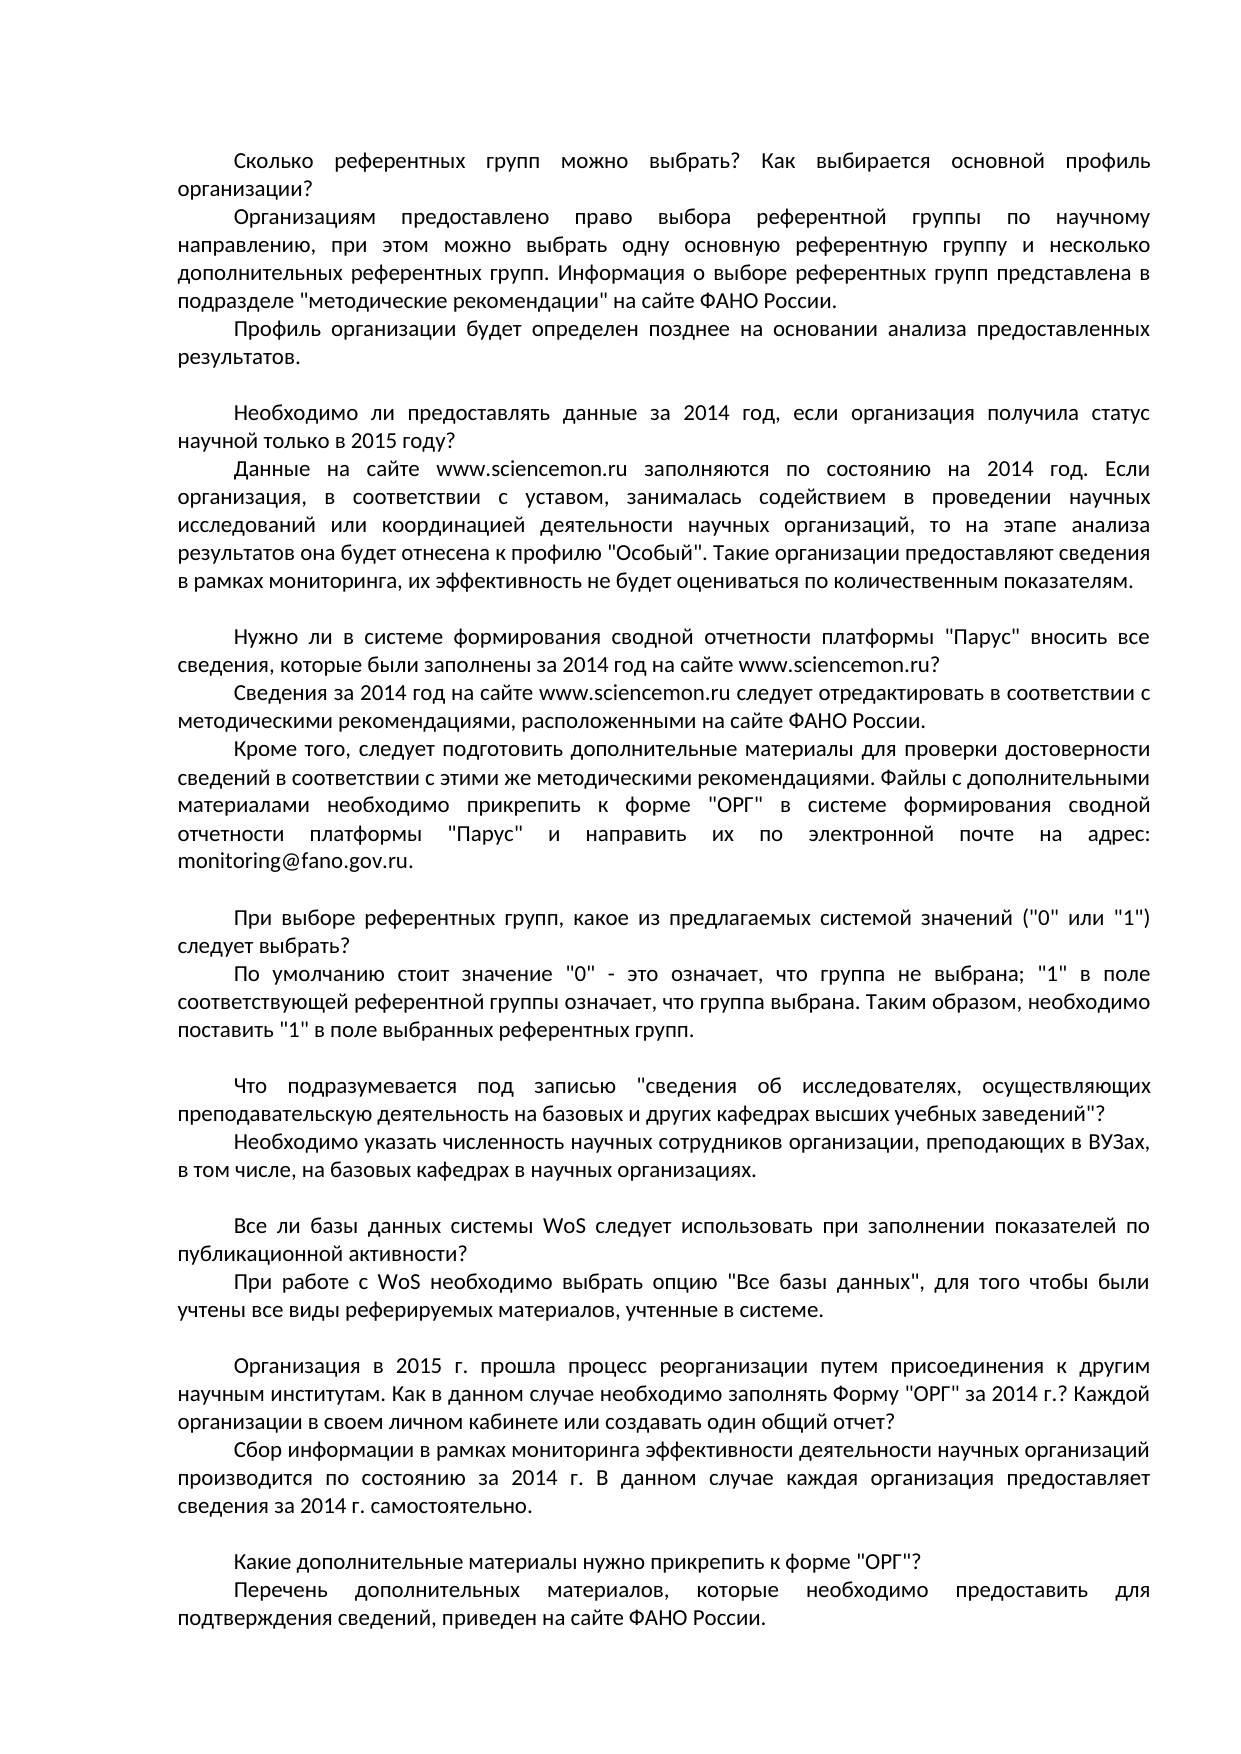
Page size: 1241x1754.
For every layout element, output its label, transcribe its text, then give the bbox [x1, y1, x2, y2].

text При выборе референтных групп, какое из предлагаемых системой значений ("0" или "1") следует выбрать? [177, 903, 1152, 959]
text Какие дополнительные материалы нужно прикрепить к форме "ОРГ"? [177, 1547, 1152, 1575]
text Сбор информации в рамках мониторинга эффективности деятельности научных организаций производится по состоянию за 2014 г. В данном случае каждая организация предоставляет сведения за 2014 г. самостоятельно. [177, 1435, 1152, 1519]
text Кроме того, следует подготовить дополнительные материалы для проверки достоверности сведений в соответствии с этими же методическими рекомендациями. Файлы с дополнительными материалами необходимо прикрепить к форме "ОРГ" в системе формирования сводной отчетности платформы "Парус" и направить их по электронной почте на адрес: monitoring@fano.gov.ru. [177, 734, 1152, 875]
text Организация в 2015 г. прошла процесс реорганизации путем присоединения к другим научным институтам. Как в данном случае необходимо заполнять Форму "ОРГ" за 2014 г.? Каждой организации в своем личном кабинете или создавать один общий отчет? [177, 1351, 1152, 1435]
text Все ли базы данных системы WoS следует использовать при заполнении показателей по публикационной активности? [177, 1211, 1152, 1267]
text При работе с WoS необходимо выбрать опцию "Все базы данных", для того чтобы были учтены все виды реферируемых материалов, учтенные в системе. [177, 1267, 1152, 1323]
text По умолчанию стоит значение "0" - это означает, что группа не выбрана; "1" в поле соответствующей референтной группы означает, что группа выбрана. Таким образом, необходимо поставить "1" в поле выбранных референтных групп. [177, 959, 1152, 1043]
text Профиль организации будет определен позднее на основании анализа предоставленных результатов. [177, 314, 1152, 370]
text Сколько референтных групп можно выбрать? Как выбирается основной профиль организации? [177, 146, 1152, 202]
text Сведения за 2014 год на сайте www.sciencemon.ru следует отредактировать в соответствии с методическими рекомендациями, расположенными на сайте ФАНО России. [177, 678, 1152, 734]
text Нужно ли в системе формирования сводной отчетности платформы "Парус" вносить все сведения, которые были заполнены за 2014 год на сайте www.sciencemon.ru? [177, 622, 1152, 678]
text Необходимо указать численность научных сотрудников организации, преподающих в ВУЗах, в том числе, на базовых кафедрах в научных организациях. [177, 1127, 1152, 1183]
text Организациям предоставлено право выбора референтной группы по научному направлению, при этом можно выбрать одну основную референтную группу и несколько дополнительных референтных групп. Информация о выборе референтных групп представлена в подразделе "методические рекомендации" на сайте ФАНО России. [177, 202, 1152, 314]
text Необходимо ли предоставлять данные за 2014 год, если организация получила статус научной только в 2015 году? [177, 398, 1152, 454]
text Перечень дополнительных материалов, которые необходимо предоставить для подтверждения сведений, приведен на сайте ФАНО России. [177, 1575, 1152, 1631]
text Что подразумевается под записью "сведения об исследователях, осуществляющих преподавательскую деятельность на базовых и других кафедрах высших учебных заведений"? [177, 1071, 1152, 1127]
text Данные на сайте www.sciencemon.ru заполняются по состоянию на 2014 год. Если организация, в соответствии с уставом, занималась содействием в проведении научных исследований или координацией деятельности научных организаций, то на этапе анализа результатов она будет отнесена к профилю "Особый". Такие организации предоставляют сведения в рамках мониторинга, их эффективность не будет оцениваться по количественным показателям. [177, 454, 1152, 594]
